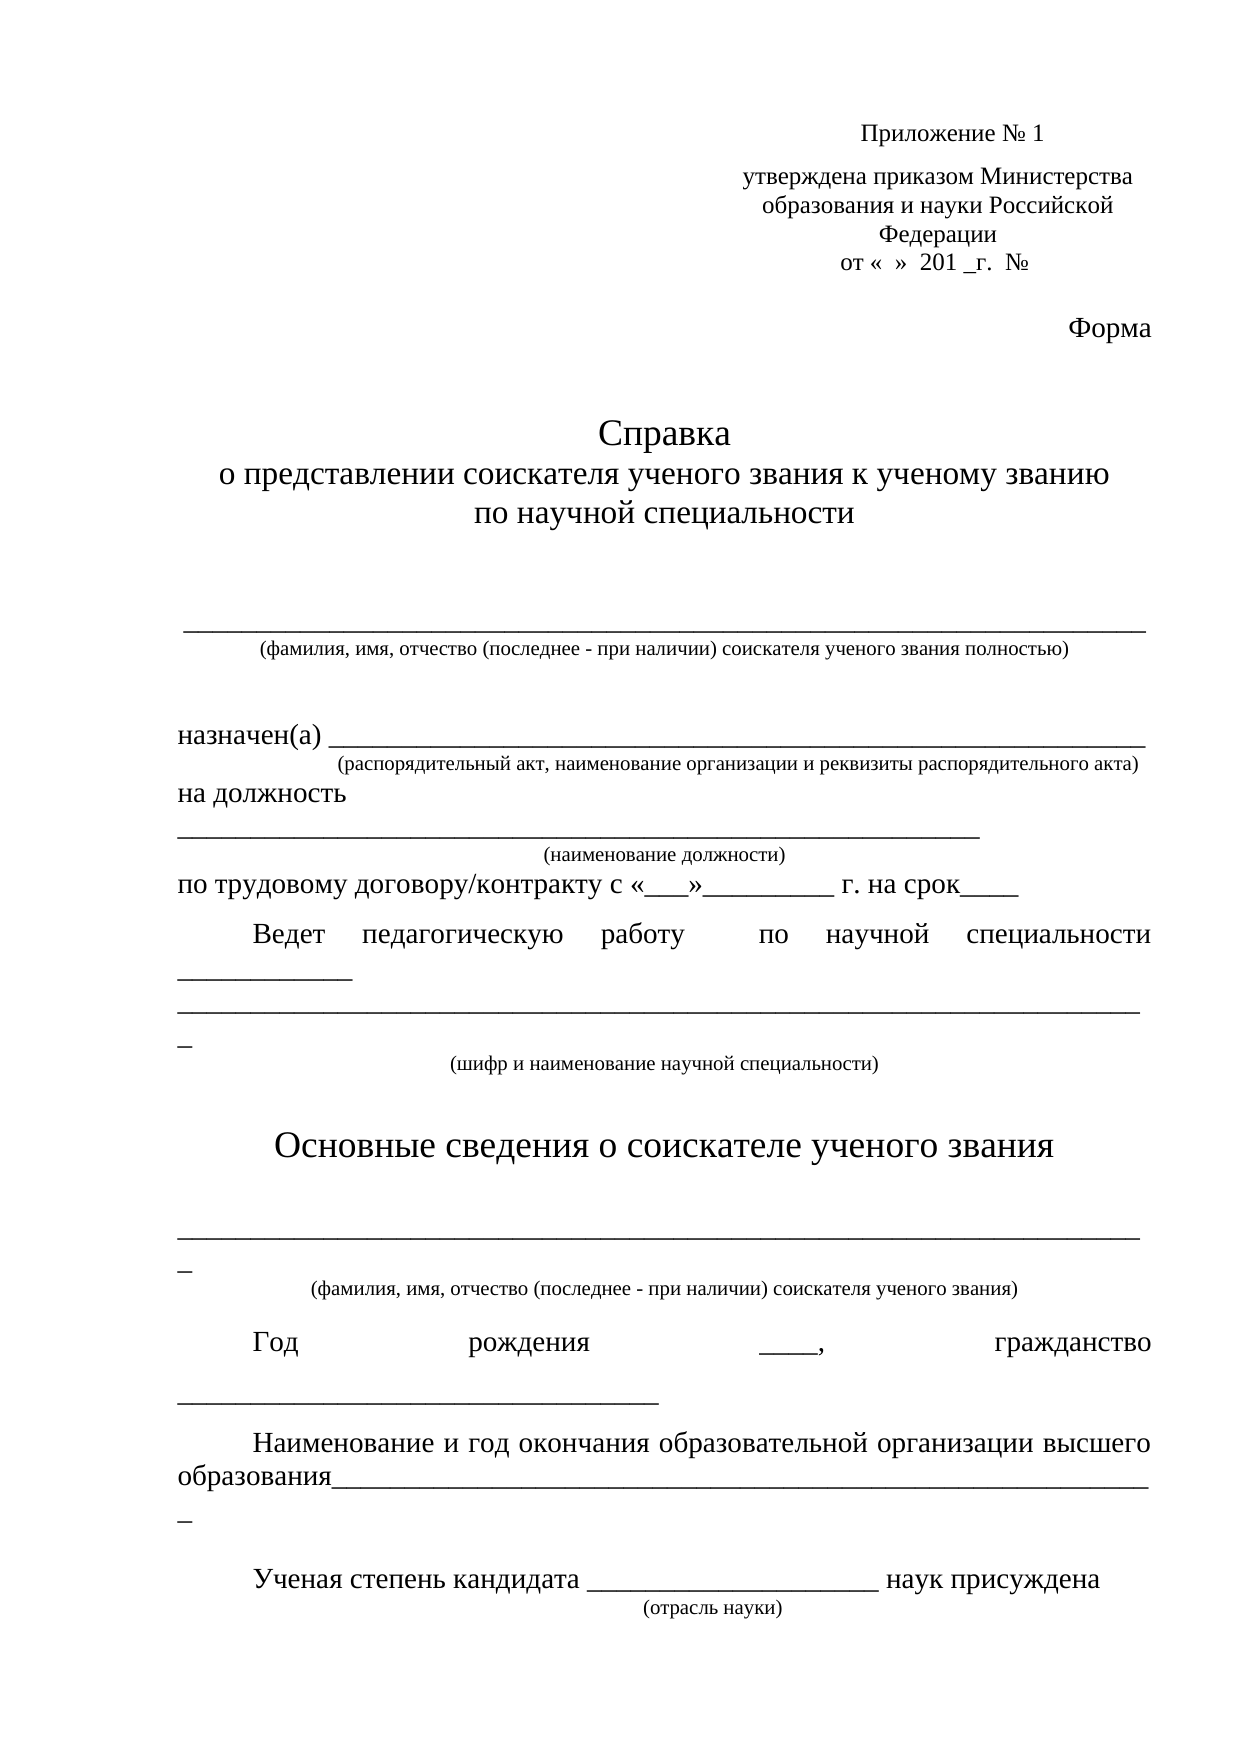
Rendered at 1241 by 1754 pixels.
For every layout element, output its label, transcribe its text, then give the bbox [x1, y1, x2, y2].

text Форма [768, 310, 1152, 343]
text Год рождения ____, гражданство _________________________________ [177, 1324, 1152, 1408]
text (распорядительный акт, наименование организации и реквизиты распорядительного акта) [177, 751, 1152, 775]
text ___________________________________________________________________ [177, 1209, 1152, 1276]
text по трудовому договору/контракту с «___»_________ г. на срок____ [177, 866, 1152, 899]
text по научной специальности [177, 492, 1152, 530]
text о представлении соискателя ученого звания к ученому званию [177, 453, 1152, 492]
text Ученая степень кандидата ____________________ наук присуждена [177, 1561, 1152, 1595]
text Справка [177, 410, 1152, 453]
text Основные сведения о соискателе ученого звания [177, 1123, 1152, 1166]
text Ведет педагогическую работу по научной специальности ____________ [177, 916, 1152, 983]
text ___________________________________________________________________ [177, 983, 1152, 1051]
text от « » 201 _г. № [723, 247, 1152, 276]
text на должность _______________________________________________________ [177, 775, 1152, 842]
text назначен(а) ________________________________________________________ [177, 717, 1152, 751]
text (фамилия, имя, отчество (последнее - при наличии) соискателя ученого звания полностью) [177, 636, 1152, 660]
text __________________________________________________________________ [177, 602, 1152, 636]
text Наименование и год окончания образовательной организации высшего образования_________________________________________________________ [177, 1425, 1152, 1525]
text (отрасль науки) [177, 1595, 1152, 1619]
text Приложение № 1 [753, 118, 1152, 147]
text утверждена приказом Министерства образования и науки Российской Федерации [723, 161, 1152, 247]
text (фамилия, имя, отчество (последнее - при наличии) соискателя ученого звания) [118, 1276, 1152, 1300]
text (шифр и наименование научной специальности) [177, 1051, 1152, 1074]
text (наименование должности) [177, 842, 1152, 866]
